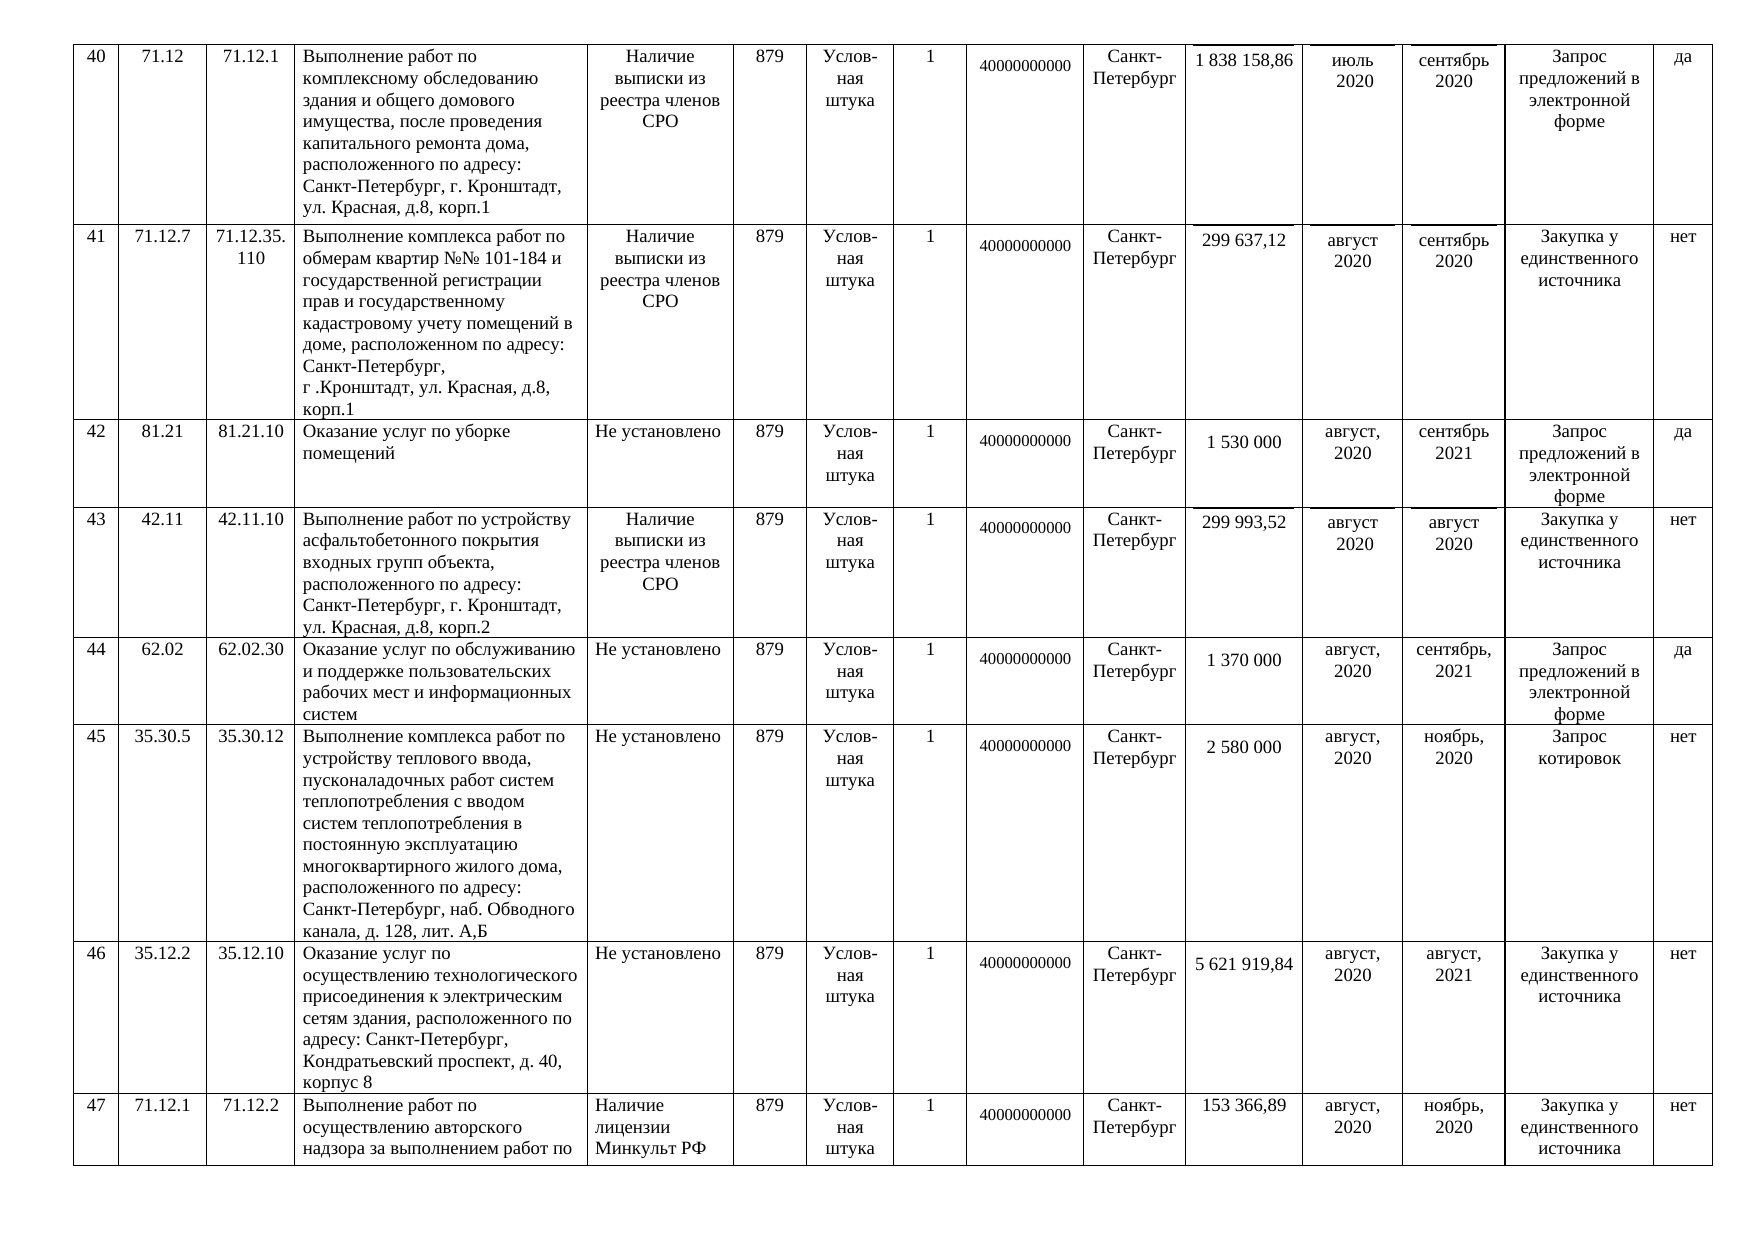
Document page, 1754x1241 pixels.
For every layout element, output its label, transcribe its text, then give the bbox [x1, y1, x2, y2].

table_cell 5 621 919,84 [1186, 942, 1302, 1093]
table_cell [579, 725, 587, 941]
table_cell 40000000000 [967, 1094, 1083, 1165]
table_cell Оказание услуг по уборке помещений [295, 420, 587, 507]
table_cell 879 [734, 420, 806, 507]
table_cell 1 [894, 638, 966, 724]
table_cell сентябрь 2020 [1403, 45, 1504, 224]
table_cell Услов-ная штука [807, 638, 893, 724]
table_cell Услов-ная штука [807, 725, 893, 941]
table_cell 45 [74, 725, 118, 941]
table_cell Запрос предложений в электронной форме [1506, 638, 1653, 724]
table_cell август 2020 [1403, 508, 1504, 637]
table_cell 62.02 [119, 638, 206, 724]
table_cell 879 [734, 1094, 806, 1165]
table_cell 40000000000 [967, 725, 1083, 941]
table_cell 42 [74, 420, 118, 507]
table_cell Санкт-Петербург [1084, 508, 1185, 637]
table_cell Не установлено [588, 638, 733, 724]
table_cell 40000000000 [967, 638, 1083, 724]
table_cell 71.12.35.110 [207, 225, 294, 419]
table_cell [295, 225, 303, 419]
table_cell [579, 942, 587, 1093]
table_cell 1 [894, 225, 966, 419]
table_cell август, 2020 [1303, 638, 1402, 724]
table_cell 40000000000 [967, 942, 1083, 1093]
table_cell Санкт-Петербург [1084, 1094, 1185, 1165]
table_cell 1 [894, 942, 966, 1093]
table_cell Услов-ная штука [807, 225, 893, 419]
table_cell Санкт-Петербург [1084, 725, 1185, 941]
table_cell 879 [734, 725, 806, 941]
table_cell 879 [734, 45, 806, 224]
table_cell 1 370 000 [1186, 638, 1302, 724]
table_cell Не установлено [588, 942, 733, 1093]
table_cell Санкт-Петербург [1084, 942, 1185, 1093]
table_cell август, 2020 [1303, 1094, 1402, 1165]
table_cell 35.30.12 [207, 725, 294, 941]
table_cell 299 993,52 [1186, 508, 1302, 637]
table_cell Закупка у единственного источника [1506, 942, 1653, 1093]
table_cell август, 2020 [1303, 420, 1402, 507]
table_cell 40 [74, 45, 118, 224]
table_cell 35.12.10 [207, 942, 294, 1093]
table_cell 1 [894, 725, 966, 941]
table_cell 44 [74, 638, 118, 724]
table_cell нет [1654, 1094, 1712, 1165]
table_cell 43 [74, 508, 118, 637]
table_cell август 2020 [1303, 508, 1402, 637]
table_cell 42.11 [119, 508, 206, 637]
table_cell Санкт-Петербург [1084, 225, 1185, 419]
table_cell 879 [734, 508, 806, 637]
table_cell 299 637,12 [1186, 225, 1302, 419]
table_cell август 2020 [1303, 225, 1402, 419]
table_cell 47 [74, 1094, 118, 1165]
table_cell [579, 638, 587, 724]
table_cell Запрос котировок [1506, 725, 1653, 941]
table_cell да [1654, 638, 1712, 724]
table_cell нет [1654, 942, 1712, 1093]
table_cell нет [1654, 225, 1712, 419]
table_cell 81.21.10 [207, 420, 294, 507]
table_cell август, 2021 [1403, 942, 1504, 1093]
table_cell 1 [894, 420, 966, 507]
table_cell 40000000000 [967, 508, 1083, 637]
table_cell ноябрь, 2020 [1403, 725, 1504, 941]
table_cell Не установлено [588, 420, 733, 507]
table_cell Услов-ная штука [807, 942, 893, 1093]
table_cell Закупка у единственного источника [1506, 225, 1653, 419]
table_cell ноябрь, 2020 [1403, 1094, 1504, 1165]
table_cell 71.12.1 [119, 1094, 206, 1165]
table_cell Не установлено [588, 725, 733, 941]
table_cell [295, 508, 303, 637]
table_cell Услов-ная штука [807, 508, 893, 637]
table_cell сентябрь, 2021 [1403, 638, 1504, 724]
table_cell 71.12 [119, 45, 206, 224]
table_cell 40000000000 [967, 420, 1083, 507]
table_cell Услов-ная штука [807, 45, 893, 224]
table_cell 1 [894, 508, 966, 637]
table_cell 35.12.2 [119, 942, 206, 1093]
table_cell Наличие выписки из реестра членов СРО [588, 225, 733, 419]
table_cell да [1654, 420, 1712, 507]
table_cell Санкт-Петербург [1084, 45, 1185, 224]
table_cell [588, 45, 733, 224]
table_cell 1 530 000 [1186, 420, 1302, 507]
table_cell 71.12.2 [207, 1094, 294, 1165]
table_cell 153 366,89 [1186, 1094, 1302, 1165]
table_cell 35.30.5 [119, 725, 206, 941]
table_cell 879 [734, 225, 806, 419]
table_cell 1 [894, 45, 966, 224]
table_cell 2 580 000 [1186, 725, 1302, 941]
table_cell 1 [894, 1094, 966, 1165]
table_cell 62.02.30 [207, 638, 294, 724]
table_cell 1 838 158,86 [1186, 45, 1302, 224]
table_cell нет [1654, 508, 1712, 637]
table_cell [1506, 1094, 1653, 1165]
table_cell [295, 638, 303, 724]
table_cell август, 2020 [1303, 725, 1402, 941]
table_cell 41 [74, 225, 118, 419]
table_cell Закупка у единственного источника [1506, 508, 1653, 637]
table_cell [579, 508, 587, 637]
table_cell 42.11.10 [207, 508, 294, 637]
table_cell Запрос предложений в электронной форме [1506, 420, 1653, 507]
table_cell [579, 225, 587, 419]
table_cell 40000000000 [967, 45, 1083, 224]
table_cell сентябрь 2020 [1403, 225, 1504, 419]
table_cell август, 2020 [1303, 942, 1402, 1093]
table_cell нет [1654, 725, 1712, 941]
table_cell 71.12.1 [207, 45, 294, 224]
table_cell 81.21 [119, 420, 206, 507]
table_cell Запрос предложений в электронной форме [1506, 45, 1653, 224]
table_cell Наличие выписки из реестра членов СРО [588, 508, 733, 637]
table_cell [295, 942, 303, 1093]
table_cell 46 [74, 942, 118, 1093]
table_cell да [1654, 45, 1712, 224]
table_cell 879 [734, 942, 806, 1093]
table_cell Услов-ная штука [807, 420, 893, 507]
table_cell Услов-ная штука [807, 1094, 893, 1165]
table_cell Санкт-Петербург [1084, 638, 1185, 724]
table_cell 71.12.7 [119, 225, 206, 419]
table_cell Выполнение работ по комплексному обследованию здания и общего домового имущества, после проведения капитального ремонта дома, расположенного по адресу: Санкт-Петербург, г. Кронштадт, ул. Красная, д.8, корп.1 [295, 45, 587, 224]
table_cell 40000000000 [967, 225, 1083, 419]
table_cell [588, 1094, 733, 1165]
table_cell июль 2020 [1303, 45, 1402, 224]
table_cell сентябрь 2021 [1403, 420, 1504, 507]
table_cell 879 [734, 638, 806, 724]
table_cell Санкт-Петербург [1084, 420, 1185, 507]
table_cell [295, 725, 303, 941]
